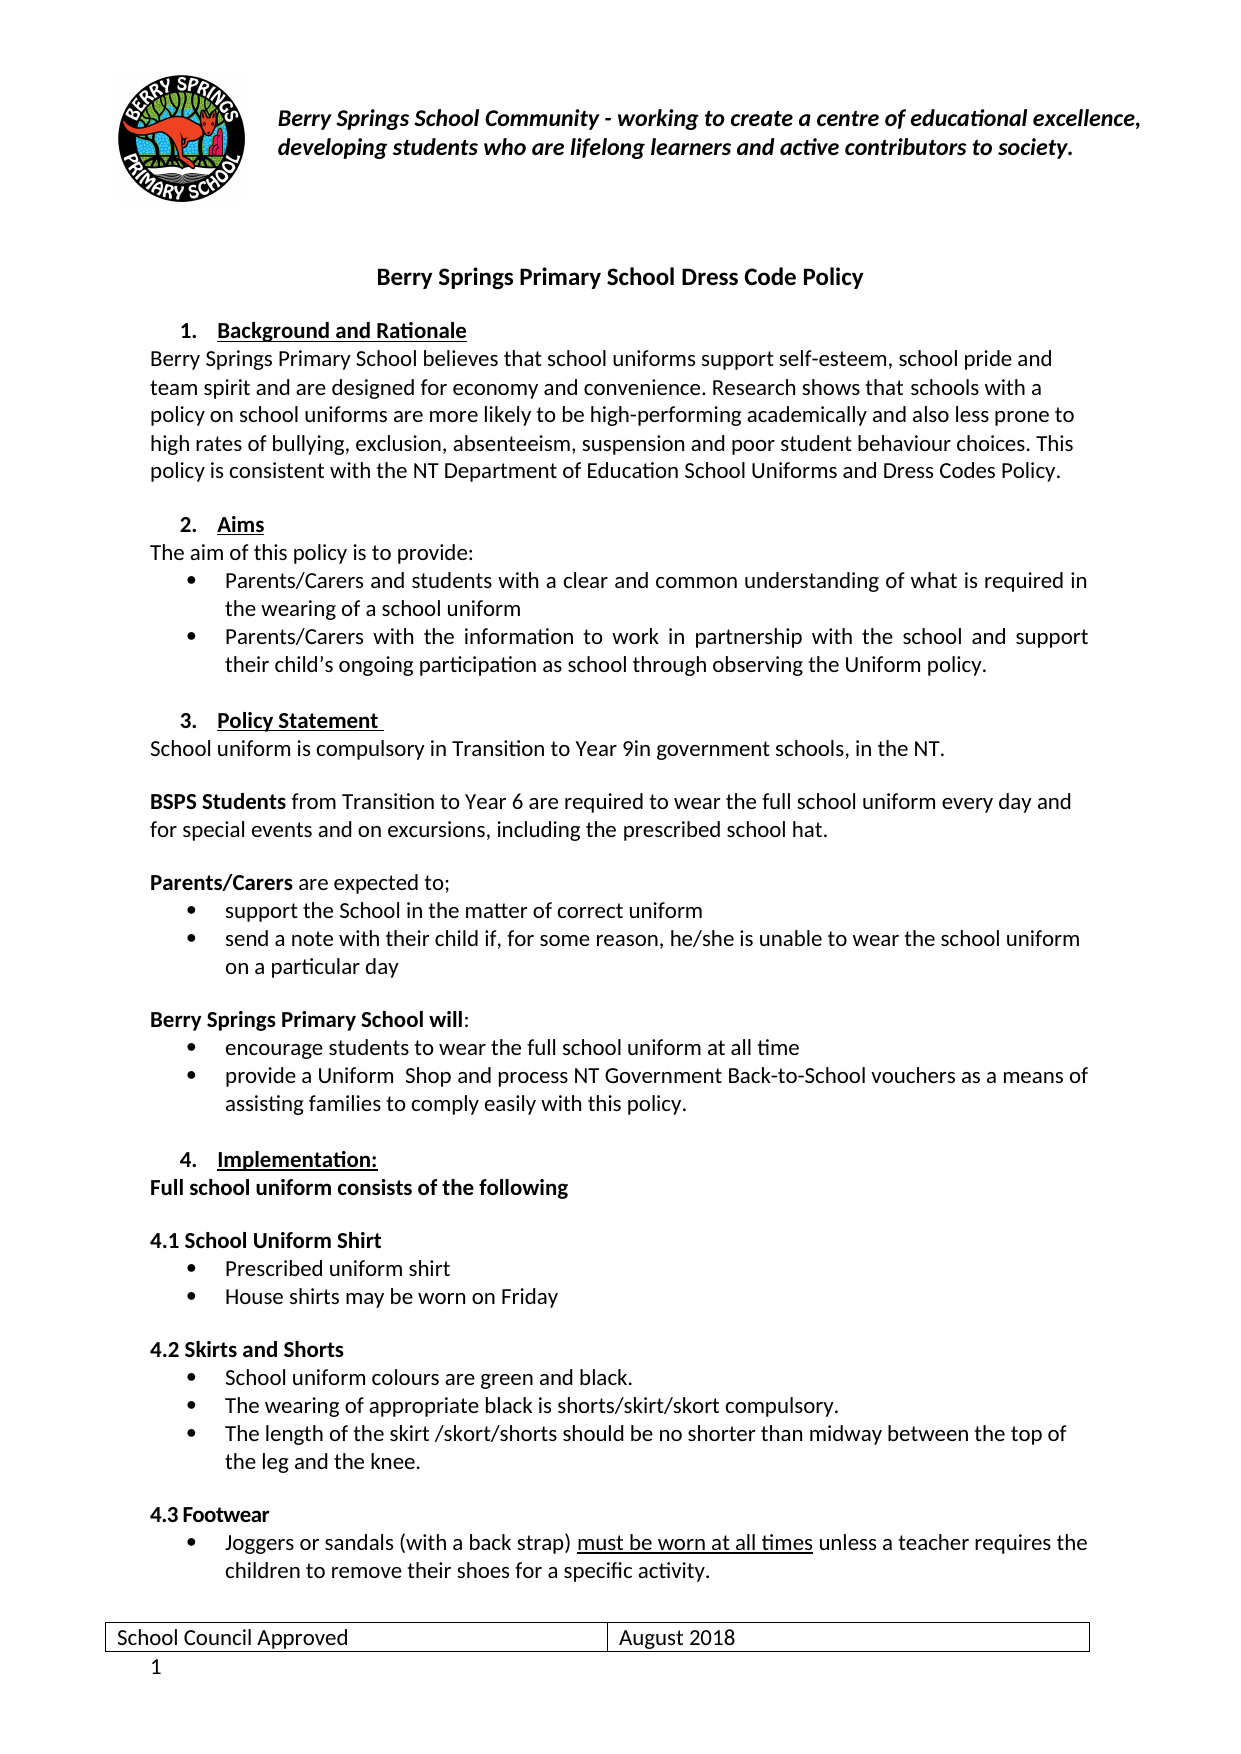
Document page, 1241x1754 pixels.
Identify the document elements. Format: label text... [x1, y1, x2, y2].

list Parents/Carers and students with a clear and common understanding of what is required in the wearing of a school uniform [187, 566, 1090, 622]
text Parents/Carers are expected to; [150, 868, 1090, 896]
list Parents/Carers with the information to work in partnership with the school and support their child’s ongoing participation as school through observing the Uniform policy. [187, 622, 1090, 678]
list The wearing of appropriate black is shorts/skirt/skort compulsory. [187, 1391, 1090, 1419]
list Prescribed uniform shirt [187, 1254, 1090, 1282]
list Background and Rationale [179, 317, 1090, 344]
text 4.1 School Uniform Shirt [150, 1226, 1090, 1254]
subtitle 4.3 Footwear [150, 1500, 1090, 1528]
list Joggers or sandals (with a back strap) must be worn at all times unless a teacher requires the children to remove their shoes for a specific activity. [187, 1528, 1090, 1584]
list provide a Uniform Shop and process NT Government Back-to-School vouchers as a means of assisting families to comply easily with this policy. [187, 1061, 1090, 1117]
list support the School in the matter of correct uniform [187, 896, 1090, 924]
list encourage students to wear the full school uniform at all time [187, 1033, 1090, 1061]
list The length of the skirt /skort/shorts should be no shorter than midway between the top of the leg and the knee. [187, 1419, 1090, 1475]
list Implementation: [179, 1145, 1090, 1173]
list House shirts may be worn on Friday [187, 1282, 1090, 1310]
text Berry Springs Primary School believes that school uniforms support self-esteem, school pride and team spirit and are designed for economy and convenience. Research shows that schools with a policy on school uniforms are more likely to be high-performing academically and also less prone to high rates of bullying, exclusion, absenteeism, suspension and poor student behaviour choices. This policy is consistent with the NT Department of Education School Uniforms and Dress Codes Policy. [150, 344, 1090, 485]
text 4.2 Skirts and Shorts [150, 1335, 1090, 1363]
list Policy Statement [179, 706, 1090, 734]
text Berry Springs Primary School Dress Code Policy [150, 261, 1090, 292]
list Aims [179, 510, 1090, 538]
text The aim of this policy is to provide: [150, 538, 1090, 566]
text BSPS Students from Transition to Year 6 are required to wear the full school uniform every day and for special events and on excursions, including the prescribed school hat. [150, 787, 1090, 843]
picture [116, 73, 247, 204]
text School uniform is compulsory in Transition to Year 9in government schools, in the NT. [150, 734, 1090, 762]
list send a note with their child if, for some reason, he/she is unable to wear the school uniform on a particular day [187, 924, 1090, 980]
list School uniform colours are green and black. [187, 1363, 1090, 1391]
list Full school uniform consists of the following [150, 1173, 1090, 1201]
text Berry Springs Primary School will: [150, 1005, 1090, 1033]
